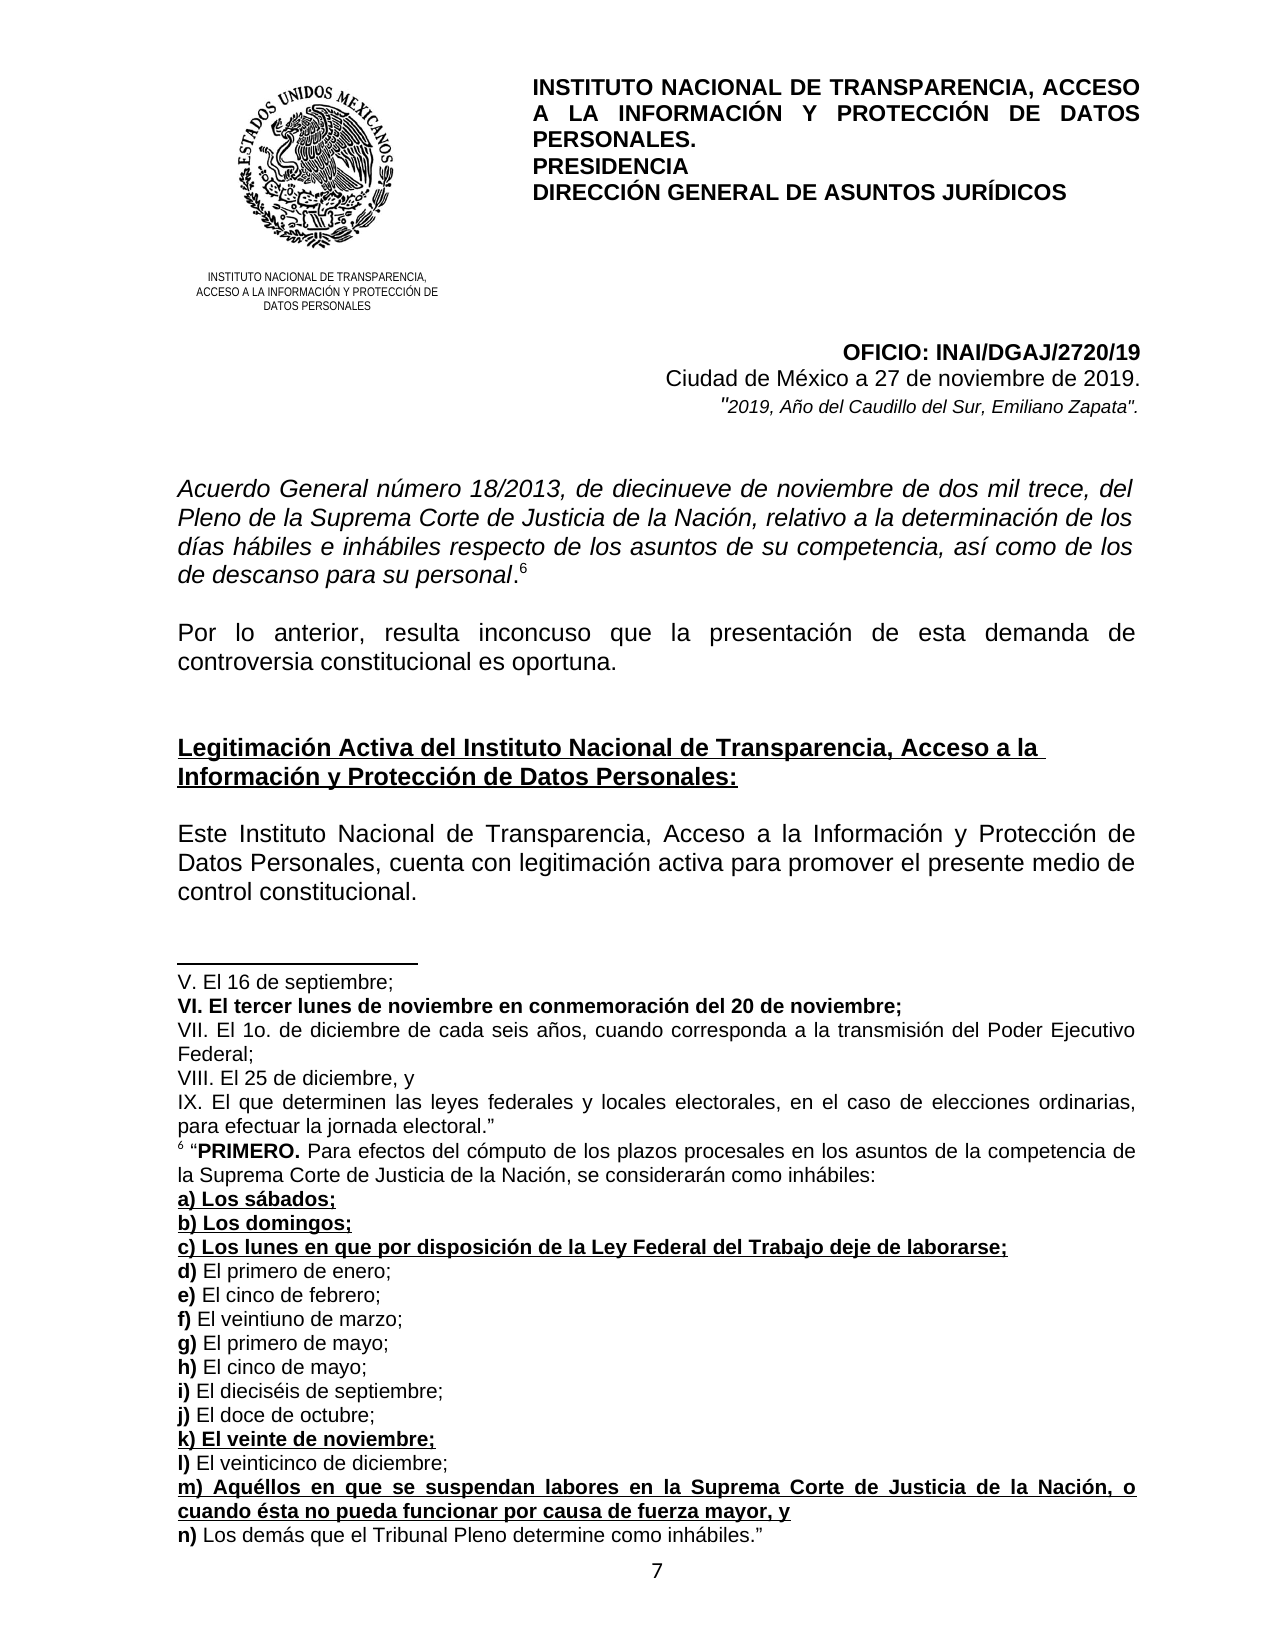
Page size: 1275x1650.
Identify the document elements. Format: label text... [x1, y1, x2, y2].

text Este Instituto Nacional de Transparencia, Acceso a la Información y Protección de Datos Personales, cuenta con legitimación activa para promover el presente medio de control constitucional. [177, 819, 1137, 905]
text Por lo tanto, el PLAZO PARA LA PRESENTACIÓN DE LA DEMANDA DE CONTROVERSIA CONSTITUCIONAL, transcurrió del martes 15 de octubre, al jueves 28 de noviembre, ambos de 2019, descontando de dicho cómputo los días 19, 20, 26 y 27 de octubre, así como 2, 3, 9, 10, 16, 17, 23 y 24 de noviembre, por ser sábados y domingos, así como el miércoles 20 de noviembre, por ser inhábiles de conformidad con lo que establece el artículo 163 de la Ley Orgánica del Poder Judicial de la Federación; así como el viernes 1 de noviembre, por haberse suspendido labores en el Alto Tribunal, y el lunes 18 de noviembre, de conformidad con lo que establece la Ley Federal del Trabajo; todos, en relación con el punto PRIMERO del Acuerdo General número 18/2013, de diecinueve de noviembre de dos mil trece, del Pleno de la Suprema Corte de Justicia de la Nación, relativo a la determinación de los días hábiles e inhábiles respecto de los asuntos de su competencia, así como de los de descanso para su personal. [177, 474, 1137, 589]
picture [228, 76, 405, 260]
text Legitimación Activa del Instituto Nacional de Transparencia, Acceso a la Información y Protección de Datos Personales: [177, 733, 1137, 790]
text Por lo anterior, resulta inconcuso que la presentación de esta demanda de controversia constitucional es oportuna. [177, 618, 1137, 675]
